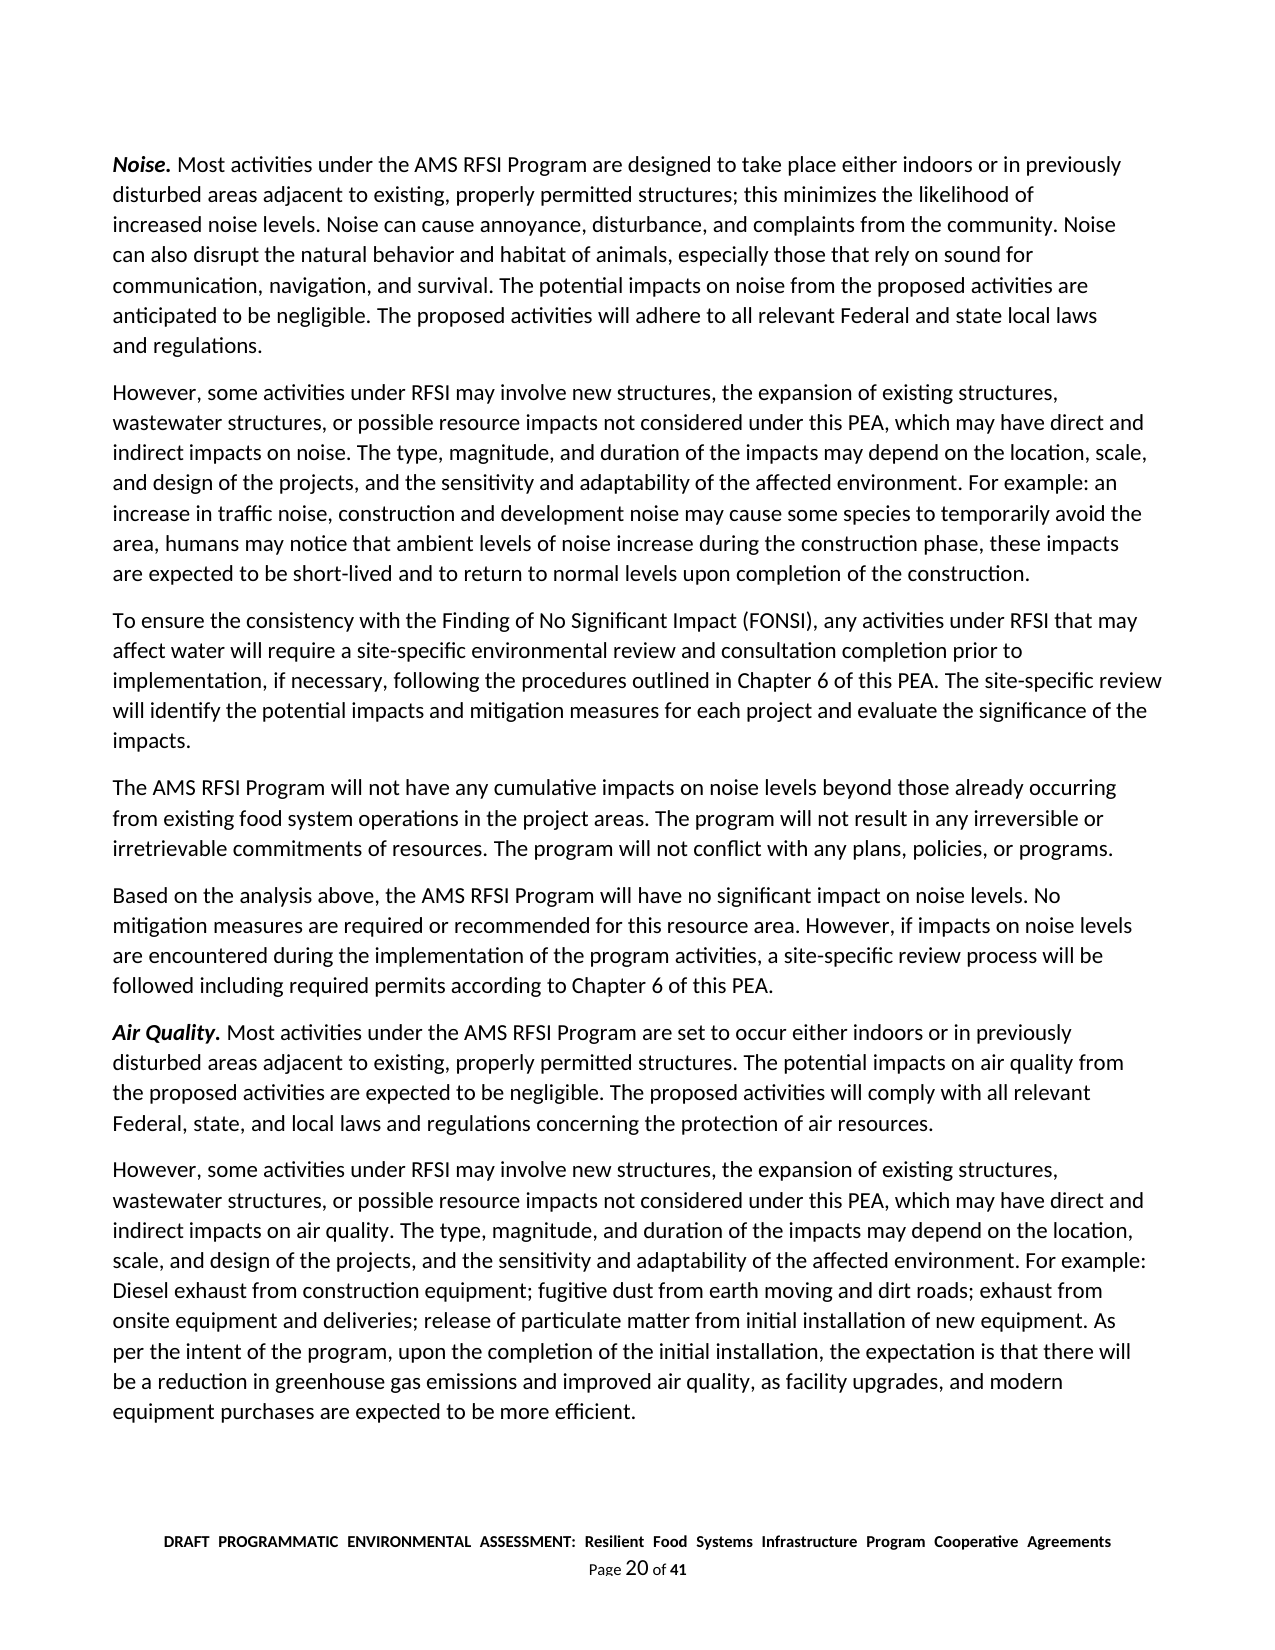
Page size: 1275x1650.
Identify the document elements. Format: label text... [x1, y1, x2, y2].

text The AMS RFSI Program will not have any cumulative impacts on noise levels beyond those already occurring from existing food system operations in the project areas. The program will not result in any irreversible or irretrievable commitments of resources. The program will not conflict with any plans, policies, or programs. [112, 773, 1162, 862]
text However, some activities under RFSI may involve new structures, the expansion of existing structures, wastewater structures, or possible resource impacts not considered under this PEA, which may have direct and indirect impacts on noise. The type, magnitude, and duration of the impacts may depend on the location, scale, and design of the projects, and the sensitivity and adaptability of the affected environment. For example: an increase in traffic noise, construction and development noise may cause some species to temporarily avoid the area, humans may notice that ambient levels of noise increase during the construction phase, these impacts are expected to be short-lived and to return to normal levels upon completion of the construction. [112, 378, 1153, 587]
text Noise. Most activities under the AMS RFSI Program are designed to take place either indoors or in previously disturbed areas adjacent to existing, properly permitted structures; this minimizes the likelihood of increased noise levels. Noise can cause annoyance, disturbance, and complaints from the community. Noise can also disrupt the natural behavior and habitat of animals, especially those that rely on sound for communication, navigation, and survival. The potential impacts on noise from the proposed activities are anticipated to be negligible. The proposed activities will adhere to all relevant Federal and state local laws and regulations. [112, 150, 1125, 359]
text However, some activities under RFSI may involve new structures, the expansion of existing structures, wastewater structures, or possible resource impacts not considered under this PEA, which may have direct and indirect impacts on air quality. The type, magnitude, and duration of the impacts may depend on the location, scale, and design of the projects, and the sensitivity and adaptability of the affected environment. For example: Diesel exhaust from construction equipment; fugitive dust from earth moving and dirt roads; exhaust from onsite equipment and deliveries; release of particulate matter from initial installation of new equipment. As per the intent of the program, upon the completion of the initial installation, the expectation is that there will be a reduction in greenhouse gas emissions and improved air quality, as facility upgrades, and modern equipment purchases are expected to be more efficient. [112, 1156, 1151, 1425]
text Based on the analysis above, the AMS RFSI Program will have no significant impact on noise levels. No mitigation measures are required or recommended for this resource area. However, if impacts on noise levels are encountered during the implementation of the program activities, a site-specific review process will be followed including required permits according to Chapter 6 of this PEA. [112, 881, 1158, 999]
text Air Quality. Most activities under the AMS RFSI Program are set to occur either indoors or in previously disturbed areas adjacent to existing, properly permitted structures. The potential impacts on air quality from the proposed activities are expected to be negligible. The proposed activities will comply with all relevant Federal, state, and local laws and regulations concerning the protection of air resources. [112, 1018, 1160, 1137]
text To ensure the consistency with the Finding of No Significant Impact (FONSI), any activities under RFSI that may affect water will require a site-specific environmental review and consultation completion prior to implementation, if necessary, following the procedures outlined in Chapter 6 of this PEA. The site-specific review will identify the potential impacts and mitigation measures for each project and evaluate the significance of the impacts. [112, 606, 1162, 755]
